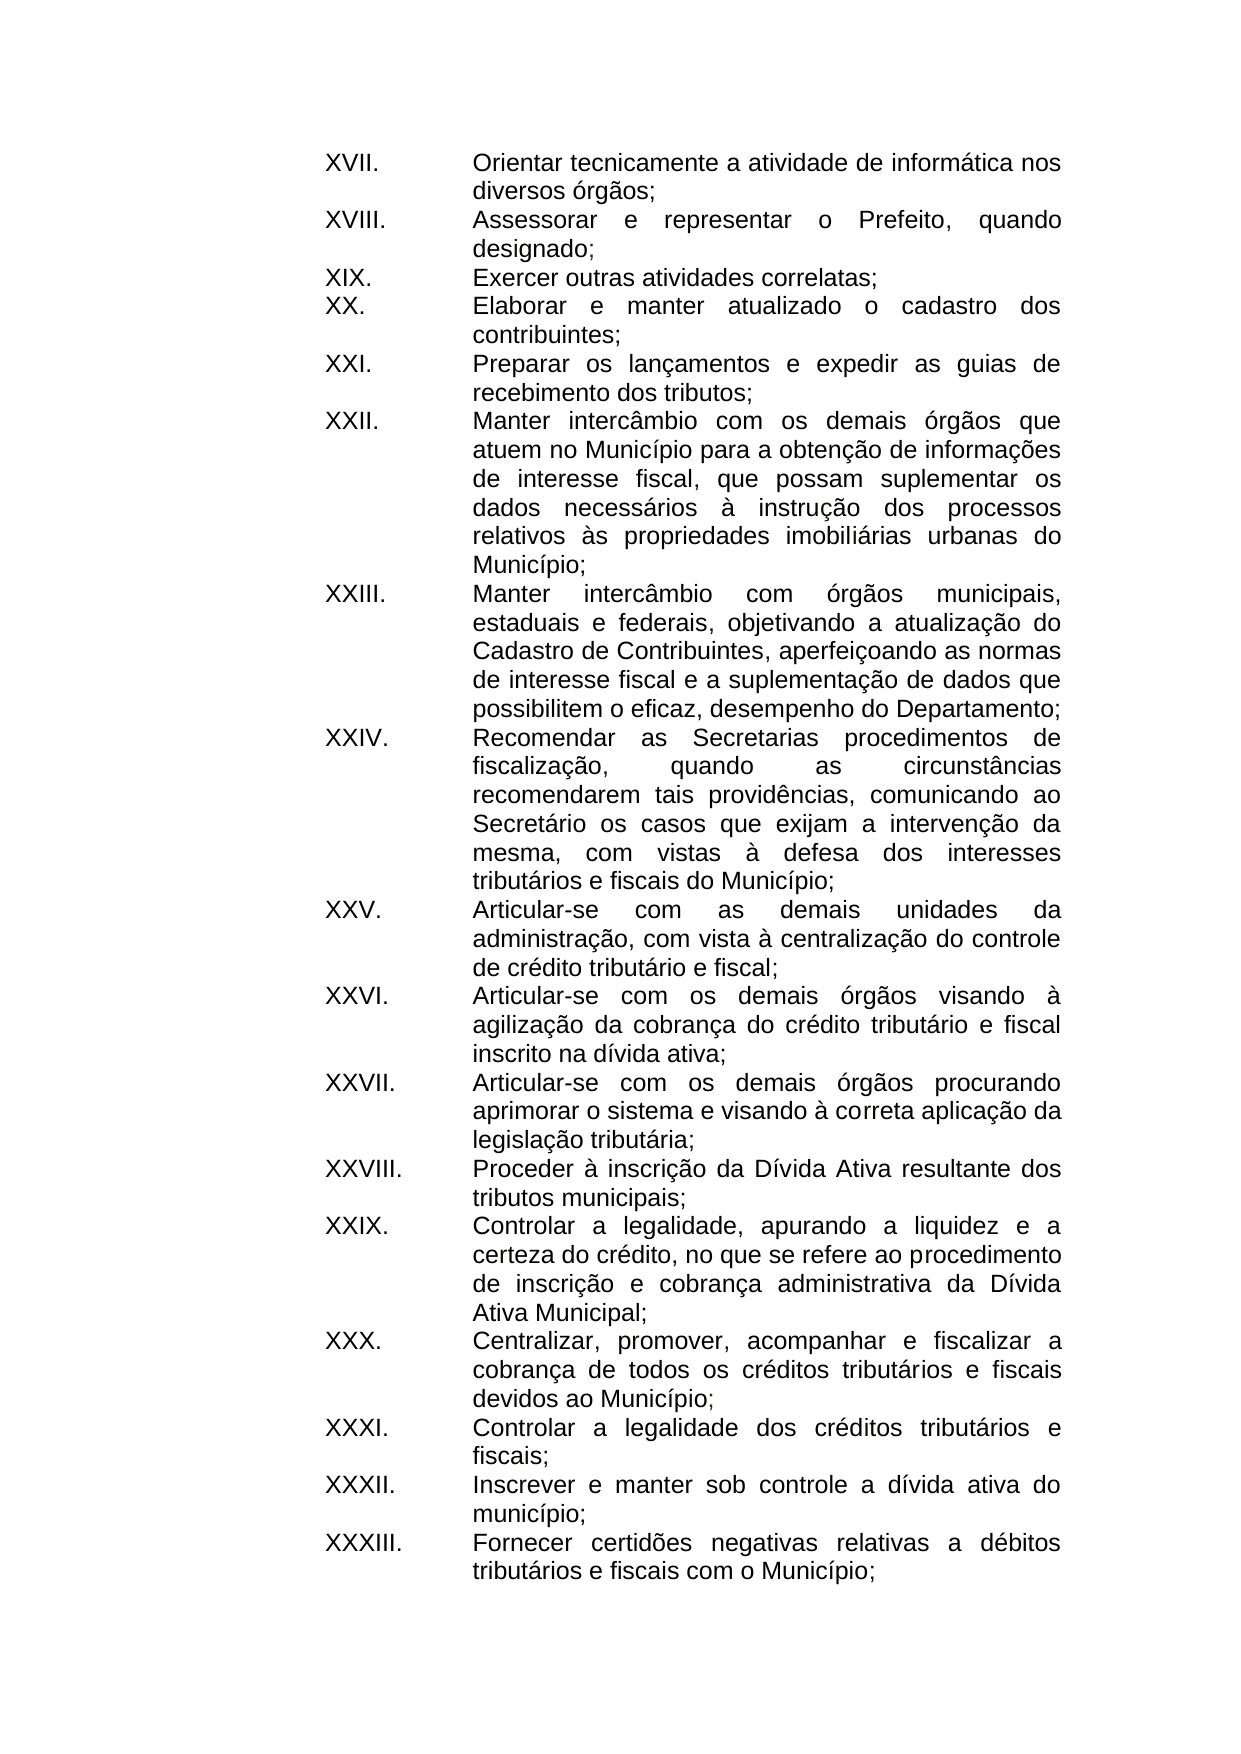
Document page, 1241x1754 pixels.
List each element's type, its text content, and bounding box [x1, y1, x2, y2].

list Recomendar as Secretarias procedimentos de fiscalização, quando as circunstâncias recomendarem tais providências, comunicando ao Secretário os casos que exijam a intervenção da mesma, com vistas à defesa dos interesses tributários e fiscais do Município; [325, 723, 1062, 895]
list Inscrever e manter sob controle a dívida ativa do município; [325, 1470, 1062, 1528]
list Assessorar e representar o Prefeito, quando designado; [325, 205, 1062, 263]
list Fornecer certidões negativas relativas a débitos tributários e fiscais com o Município; [325, 1528, 1062, 1585]
list Articular-se com os demais órgãos procurando aprimorar o sistema e visando à correta aplicação da legislação tributária; [325, 1068, 1062, 1154]
list Orientar tecnicamente a atividade de informática nos diversos órgãos; [325, 148, 1062, 205]
list Controlar a legalidade dos créditos tributários e fiscais; [325, 1413, 1062, 1470]
list Controlar a legalidade, apurando a liquidez e a certeza do crédito, no que se refere ao procedimento de inscrição e cobrança administrativa da Dívida Ativa Municipal; [325, 1211, 1062, 1326]
list Manter intercâmbio com os demais órgãos que atuem no Município para a obtenção de informações de interesse fiscal, que possam suplementar os dados necessários à instrução dos processos relativos às propriedades imobiliárias urbanas do Município; [325, 406, 1062, 579]
list Elaborar e manter atualizado o cadastro dos contribuintes; [325, 291, 1062, 349]
list Manter intercâmbio com órgãos municipais, estaduais e federais, objetivando a atualização do Cadastro de Contribuintes, aperfeiçoando as normas de interesse fiscal e a suplementação de dados que possibilitem o eficaz, desempenho do Departamento; [325, 579, 1062, 723]
list Centralizar, promover, acompanhar e fiscalizar a cobrança de todos os créditos tributários e fiscais devidos ao Município; [325, 1326, 1062, 1413]
list Preparar os lançamentos e expedir as guias de recebimento dos tributos; [325, 349, 1062, 406]
list Articular-se com as demais unidades da administração, com vista à centralização do controle de crédito tributário e fiscal; [325, 895, 1062, 981]
list Articular-se com os demais órgãos visando à agilização da cobrança do crédito tributário e fiscal inscrito na dívida ativa; [325, 981, 1062, 1068]
list Exercer outras atividades correlatas; [325, 263, 1062, 291]
list Proceder à inscrição da Dívida Ativa resultante dos tributos municipais; [325, 1154, 1062, 1211]
